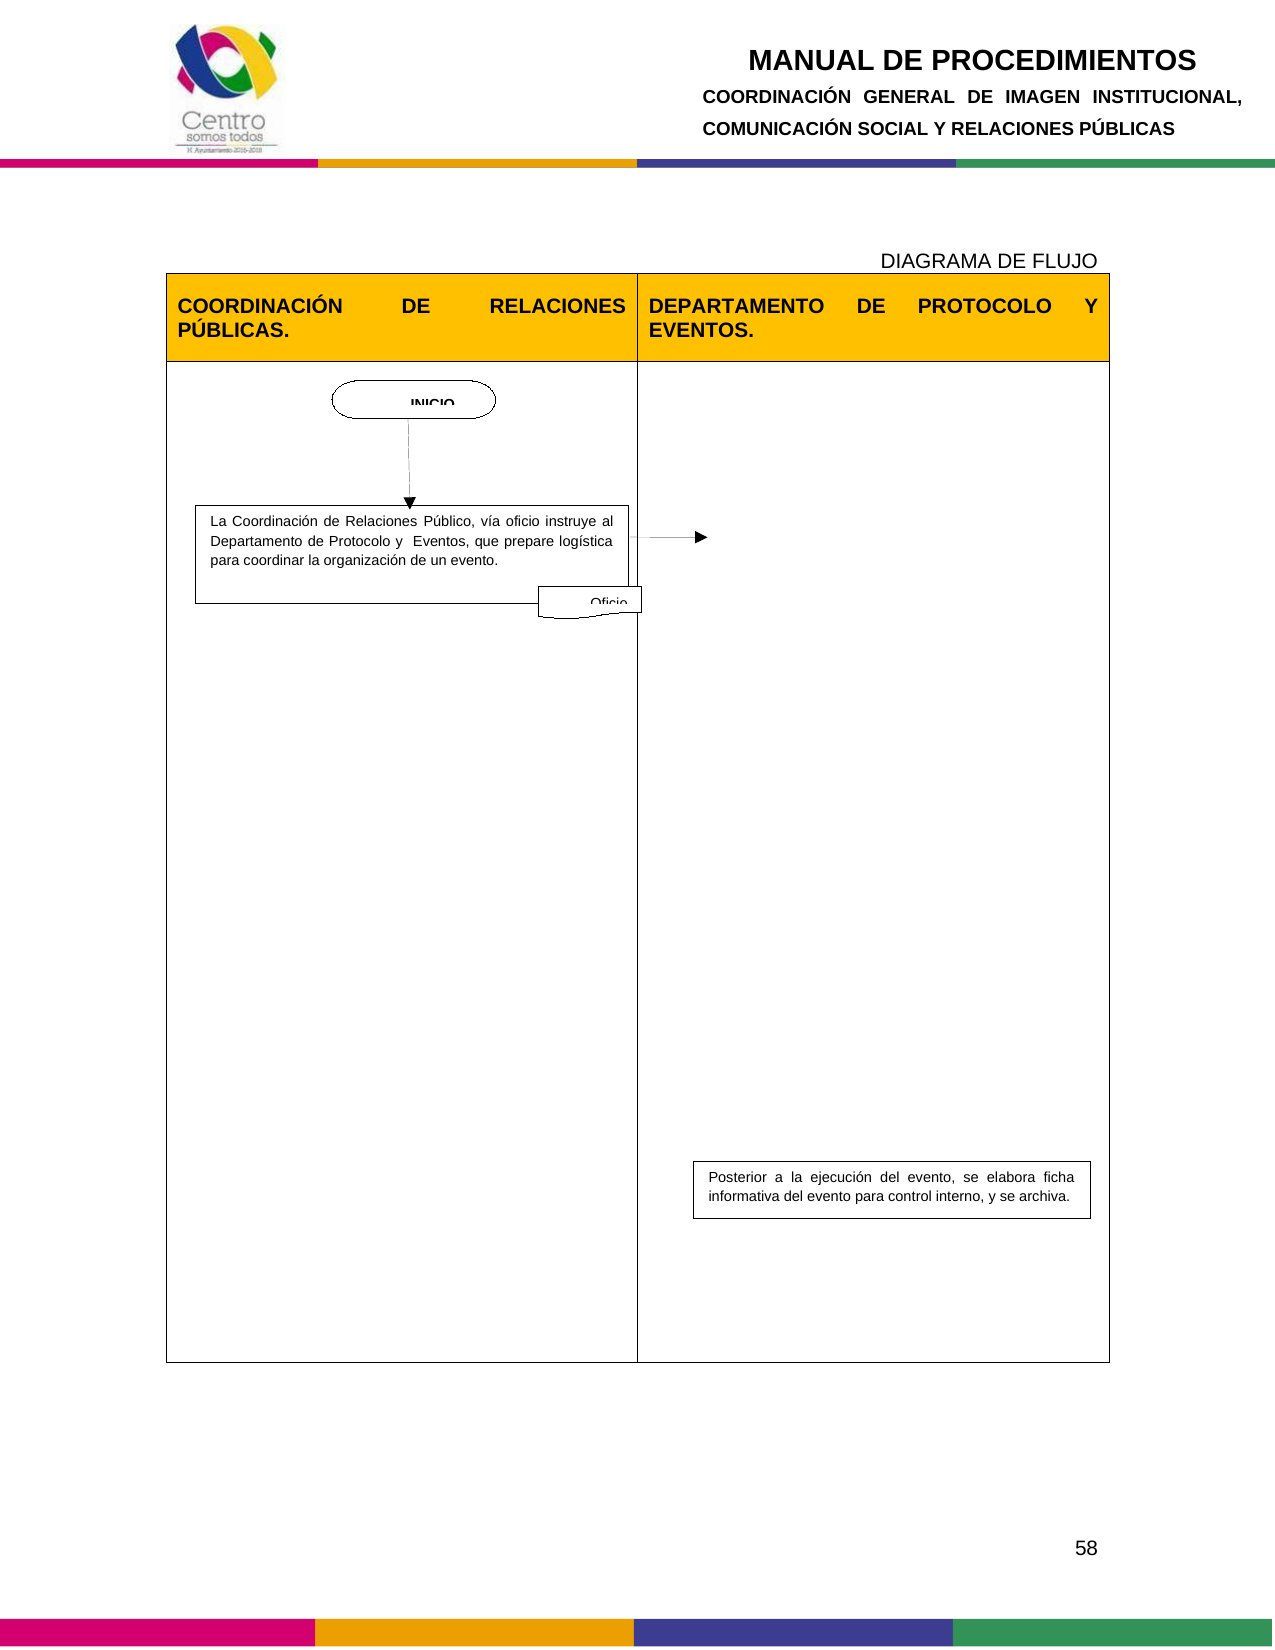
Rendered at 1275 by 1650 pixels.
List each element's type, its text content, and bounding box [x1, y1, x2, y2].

table_header COORDINACIÓN DE RELACIONES PÚBLICAS. [167, 274, 637, 361]
table_cell [638, 362, 1109, 1362]
picture [169, 24, 286, 158]
table_header DEPARTAMENTO DE PROTOCOLO Y EVENTOS. [638, 274, 1109, 361]
text DIAGRAMA DE FLUJO [177, 241, 1098, 273]
picture [0, 159, 1275, 168]
table_cell [167, 362, 637, 1362]
